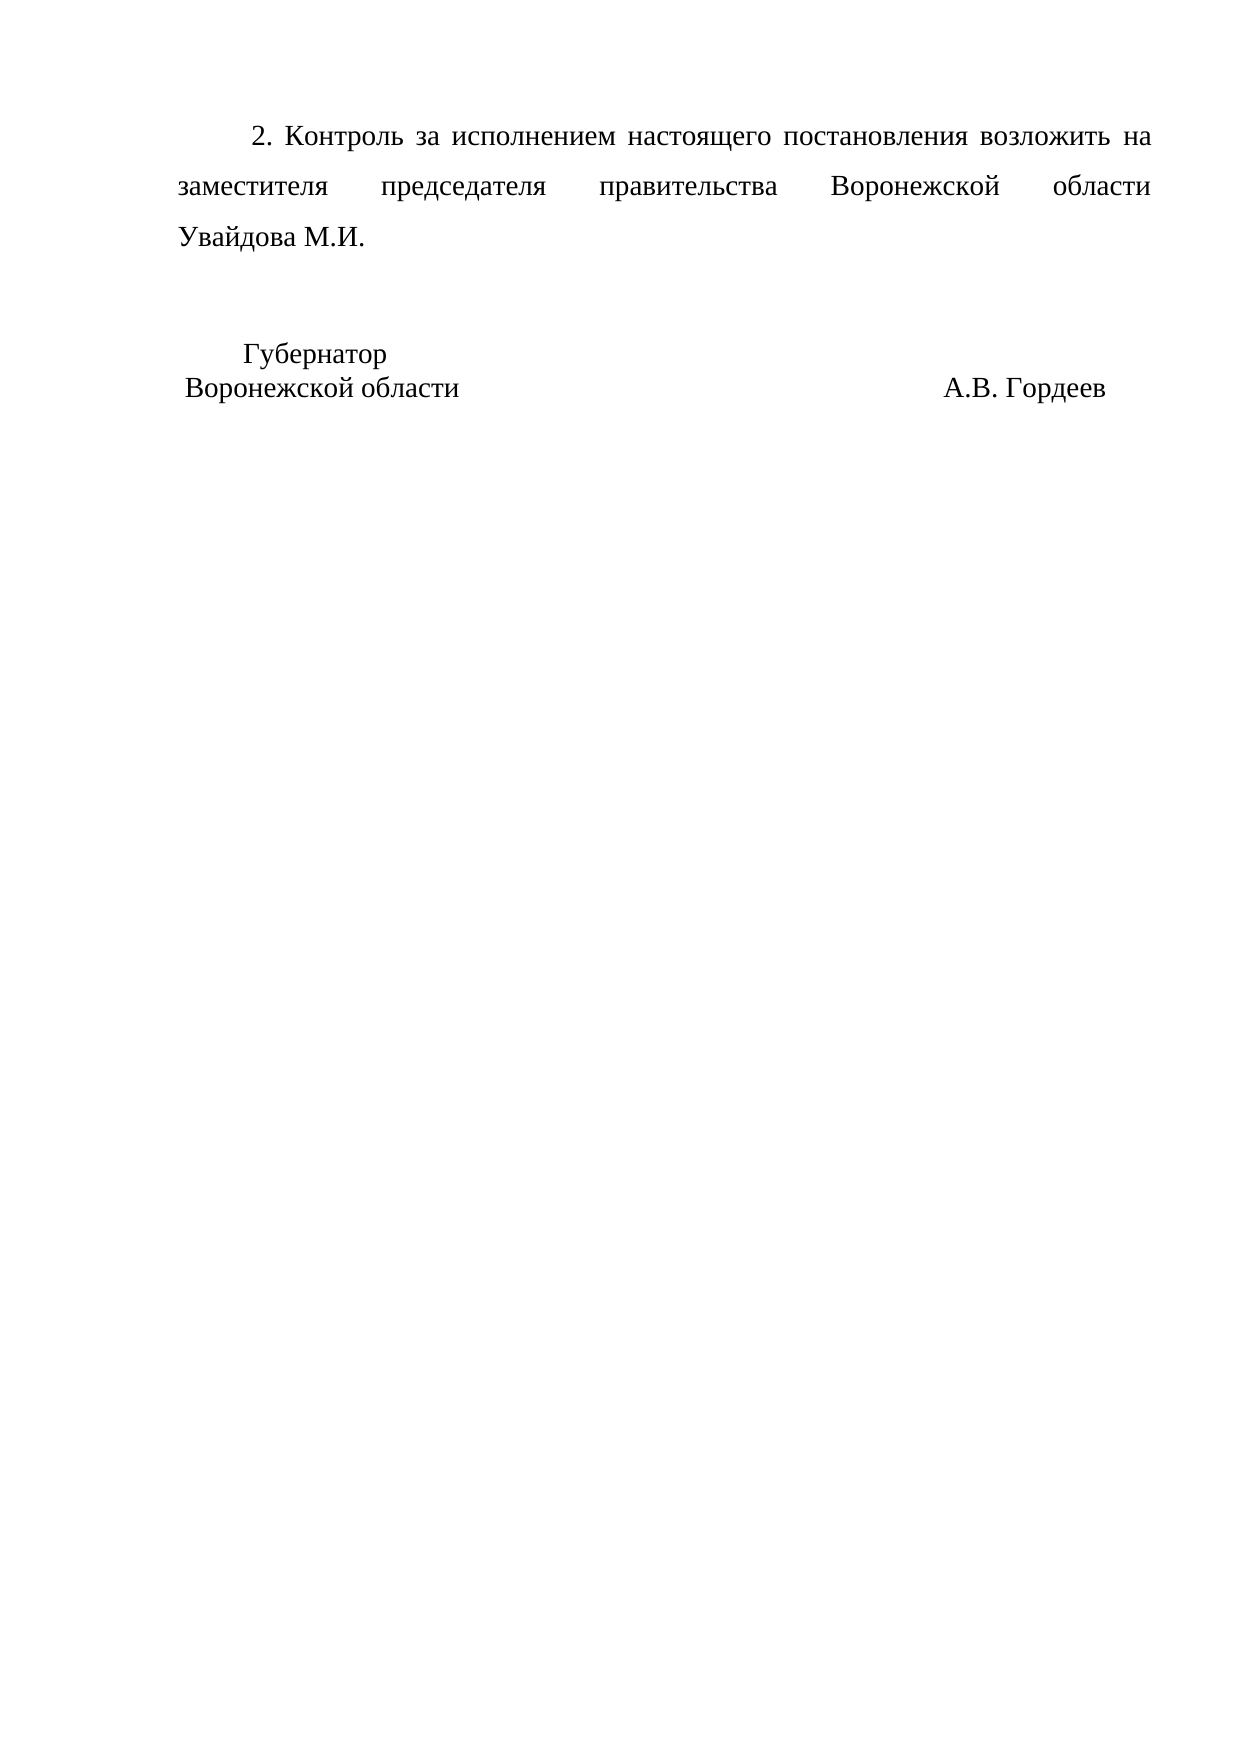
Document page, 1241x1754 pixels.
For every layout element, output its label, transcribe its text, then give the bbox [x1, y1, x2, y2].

text Воронежской области А.В. Гордеев [177, 370, 1152, 403]
text 2. Контроль за исполнением настоящего постановления возложить на заместителя председателя правительства Воронежской области Увайдова М.И. [177, 118, 1152, 252]
text Губернатор [177, 336, 1152, 370]
